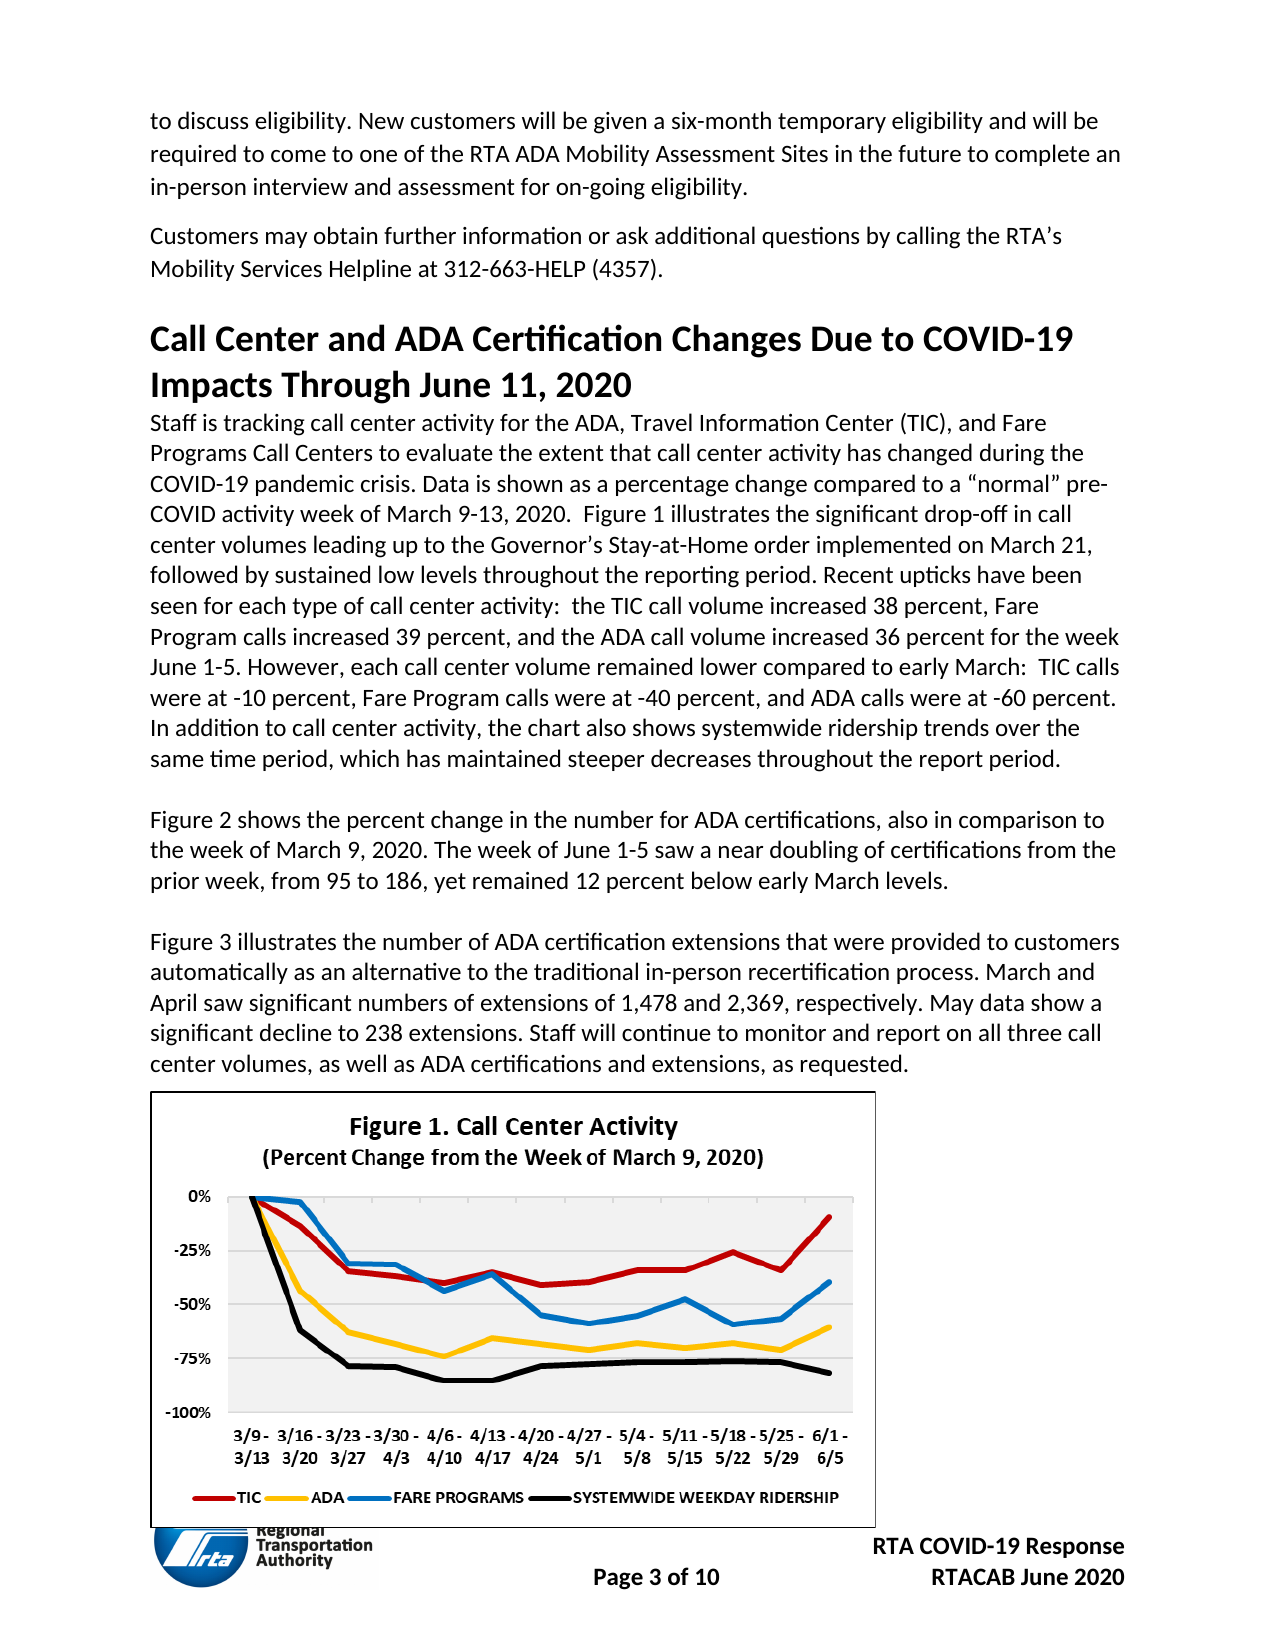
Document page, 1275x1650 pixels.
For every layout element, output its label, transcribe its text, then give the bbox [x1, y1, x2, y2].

text Staff is tracking call center activity for the ADA, Travel Information Center (TIC), and Fare Programs Call Centers to evaluate the extent that call center activity has changed during the COVID-19 pandemic crisis. Data is shown as a percentage change compared to a “normal” pre-COVID activity week of March 9-13, 2020. Figure 1 illustrates the significant drop-off in call center volumes leading up to the Governor’s Stay-at-Home order implemented on March 21, followed by sustained low levels throughout the reporting period. Recent upticks have been seen for each type of call center activity: the TIC call volume increased 38 percent, Fare Program calls increased 39 percent, and the ADA call volume increased 36 percent for the week June 1-5. However, each call center volume remained lower compared to early March: TIC calls were at -10 percent, Fare Program calls were at -40 percent, and ADA calls were at -60 percent. In addition to call center activity, the chart also shows systemwide ridership trends over the same time period, which has maintained steeper decreases throughout the report period. [150, 407, 1125, 773]
text Figure 2 shows the percent change in the number for ADA certifications, also in comparison to the week of March 9, 2020. The week of June 1-5 saw a near doubling of certifications from the prior week, from 95 to 186, yet remained 12 percent below early March levels. [150, 804, 1125, 895]
picture [150, 1091, 876, 1590]
text Customers may obtain further information or ask additional questions by calling the RTA’s Mobility Services Helpline at 312-663-HELP (4357). [150, 220, 1125, 284]
text Figure 3 illustrates the number of ADA certification extensions that were provided to customers automatically as an alternative to the traditional in-person recertification process. March and April saw significant numbers of extensions of 1,478 and 2,369, respectively. May data show a significant decline to 238 extensions. Staff will continue to monitor and report on all three call center volumes, as well as ADA certifications and extensions, as requested. [150, 926, 1125, 1078]
subtitle Call Center and ADA Certification Changes Due to COVID-19 Impacts Through June 11, 2020 [150, 315, 1125, 407]
